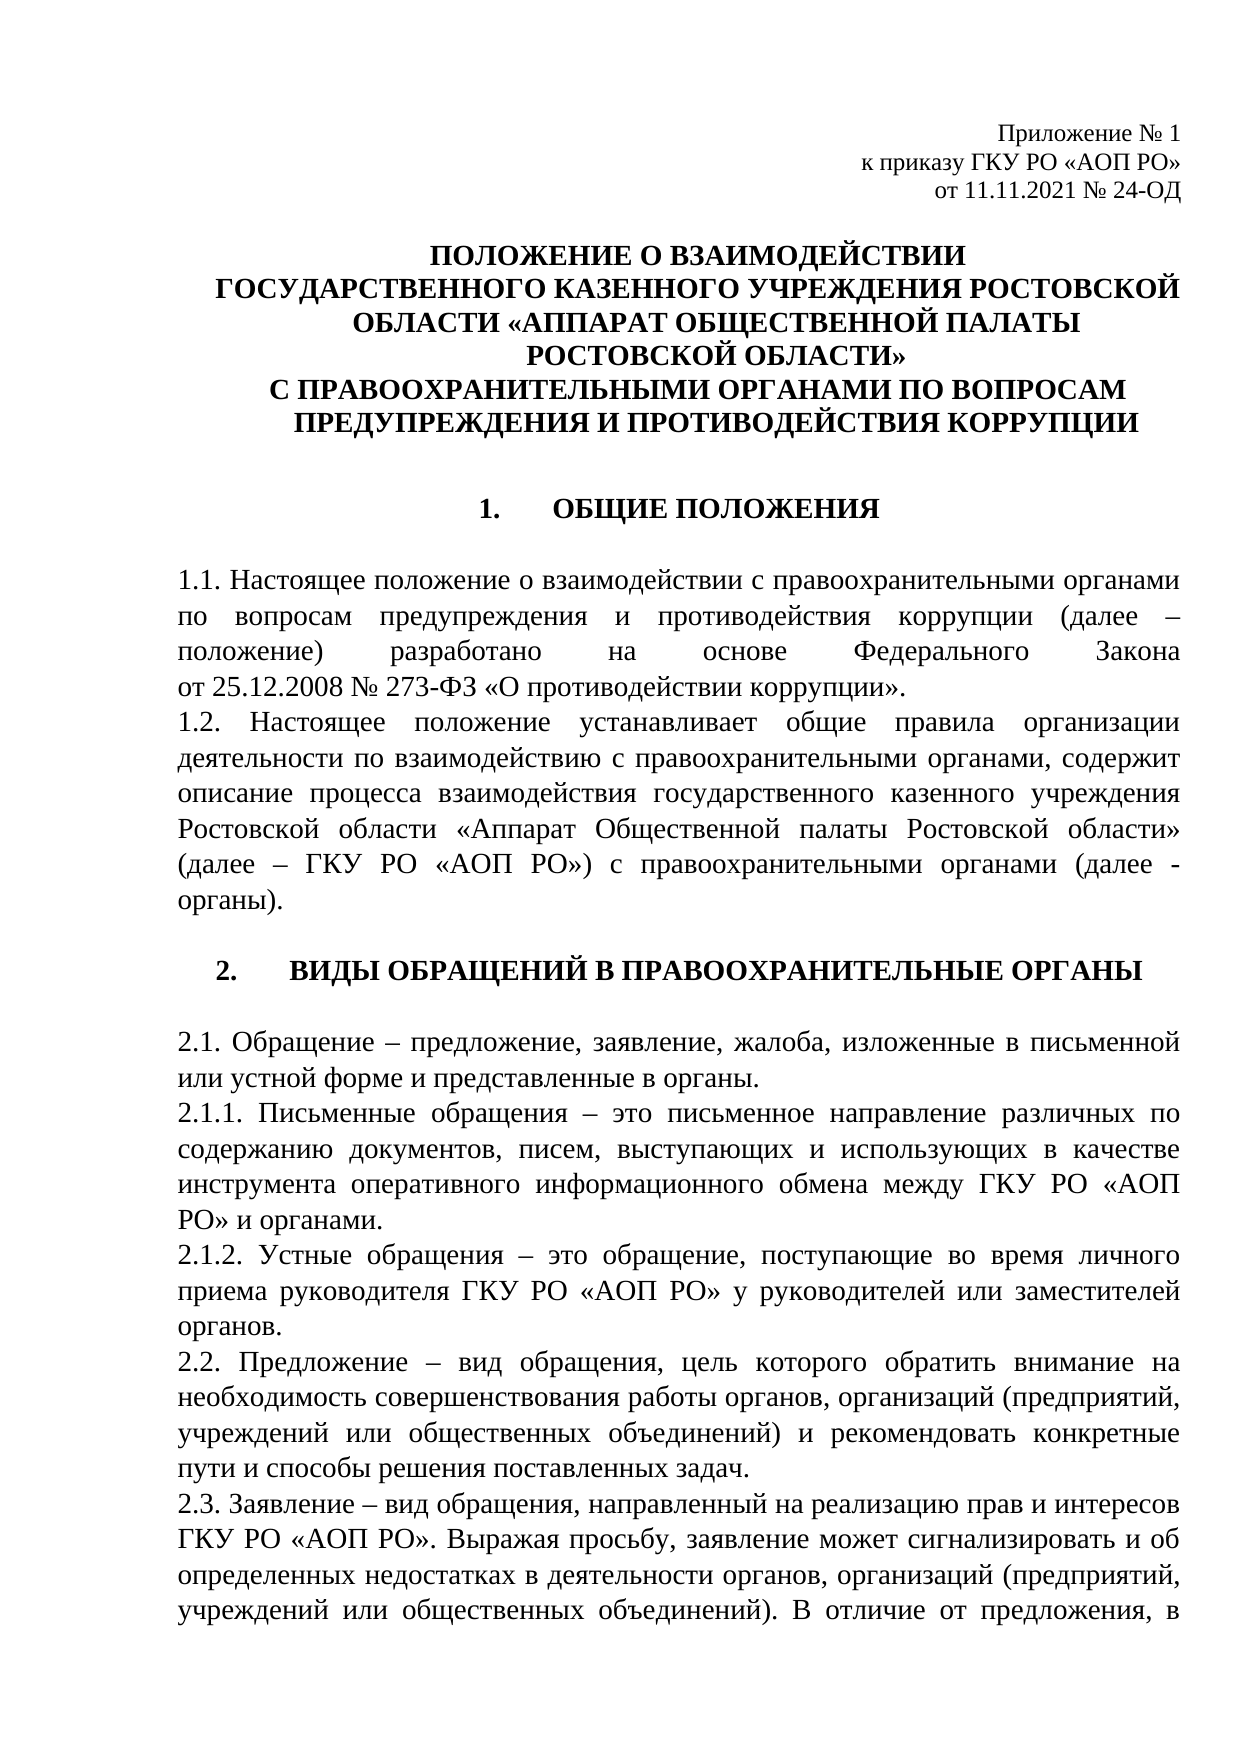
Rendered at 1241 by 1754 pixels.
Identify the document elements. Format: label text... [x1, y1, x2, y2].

list ВИДЫ ОБРАЩЕНИЙ В ПРАВООХРАНИТЕЛЬНЫЕ ОРГАНЫ [177, 953, 1181, 987]
text 2.2. Предложение – вид обращения, цель которого обратить внимание на необходимость совершенствования работы органов, организаций (предприятий, учреждений или общественных объединений) и рекомендовать конкретные пути и способы решения поставленных задач. [177, 1344, 1181, 1484]
text Приложение № 1 [214, 118, 1181, 147]
text ПОЛОЖЕНИЕ О ВЗАИМОДЕЙСТВИИ [214, 238, 1181, 271]
text С ПРАВООХРАНИТЕЛЬНЫМИ ОРГАНАМИ ПО ВОПРОСАМ ПРЕДУПРЕЖДЕНИЯ И ПРОТИВОДЕЙСТВИЯ КОРРУПЦИИ [214, 372, 1181, 439]
text от 11.11.2021 № 24-ОД [214, 176, 1181, 204]
text ГОСУДАРСТВЕННОГО КАЗЕННОГО УЧРЕЖДЕНИЯ РОСТОВСКОЙ ОБЛАСТИ «АППАРАТ ОБЩЕСТВЕННОЙ ПАЛАТЫ РОСТОВСКОЙ ОБЛАСТИ» [214, 271, 1181, 372]
text 2.1. Обращение – предложение, заявление, жалоба, изложенные в письменной или устной форме и представленные в органы. [177, 1024, 1181, 1093]
text к приказу ГКУ РО «АОП РО» [214, 147, 1181, 176]
text 1.2. Настоящее положение устанавливает общие правила организации деятельности по взаимодействию с правоохранительными органами, содержит описание процесса взаимодействия государственного казенного учреждения Ростовской области «Аппарат Общественной палаты Ростовской области» (далее – ГКУ РО «АОП РО») с правоохранительными органами (далее - органы). [177, 704, 1181, 916]
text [177, 1486, 1181, 1626]
text 2.1.1. Письменные обращения – это письменное направление различных по содержанию документов, писем, выступающих и использующих в качестве инструмента оперативного информационного обмена между ГКУ РО «АОП РО» и органами. [177, 1095, 1181, 1235]
text 2.1.2. Устные обращения – это обращение, поступающие во время личного приема руководителя ГКУ РО «АОП РО» у руководителей или заместителей органов. [177, 1237, 1181, 1342]
list ОБЩИЕ ПОЛОЖЕНИЯ [177, 491, 1181, 525]
text 1.1. Настоящее положение о взаимодействии с правоохранительными органами по вопросам предупреждения и противодействия коррупции (далее – положение) разработано на основе Федерального Закона от 25.12.2008 № 273-ФЗ «О противодействии коррупции». [177, 562, 1181, 702]
